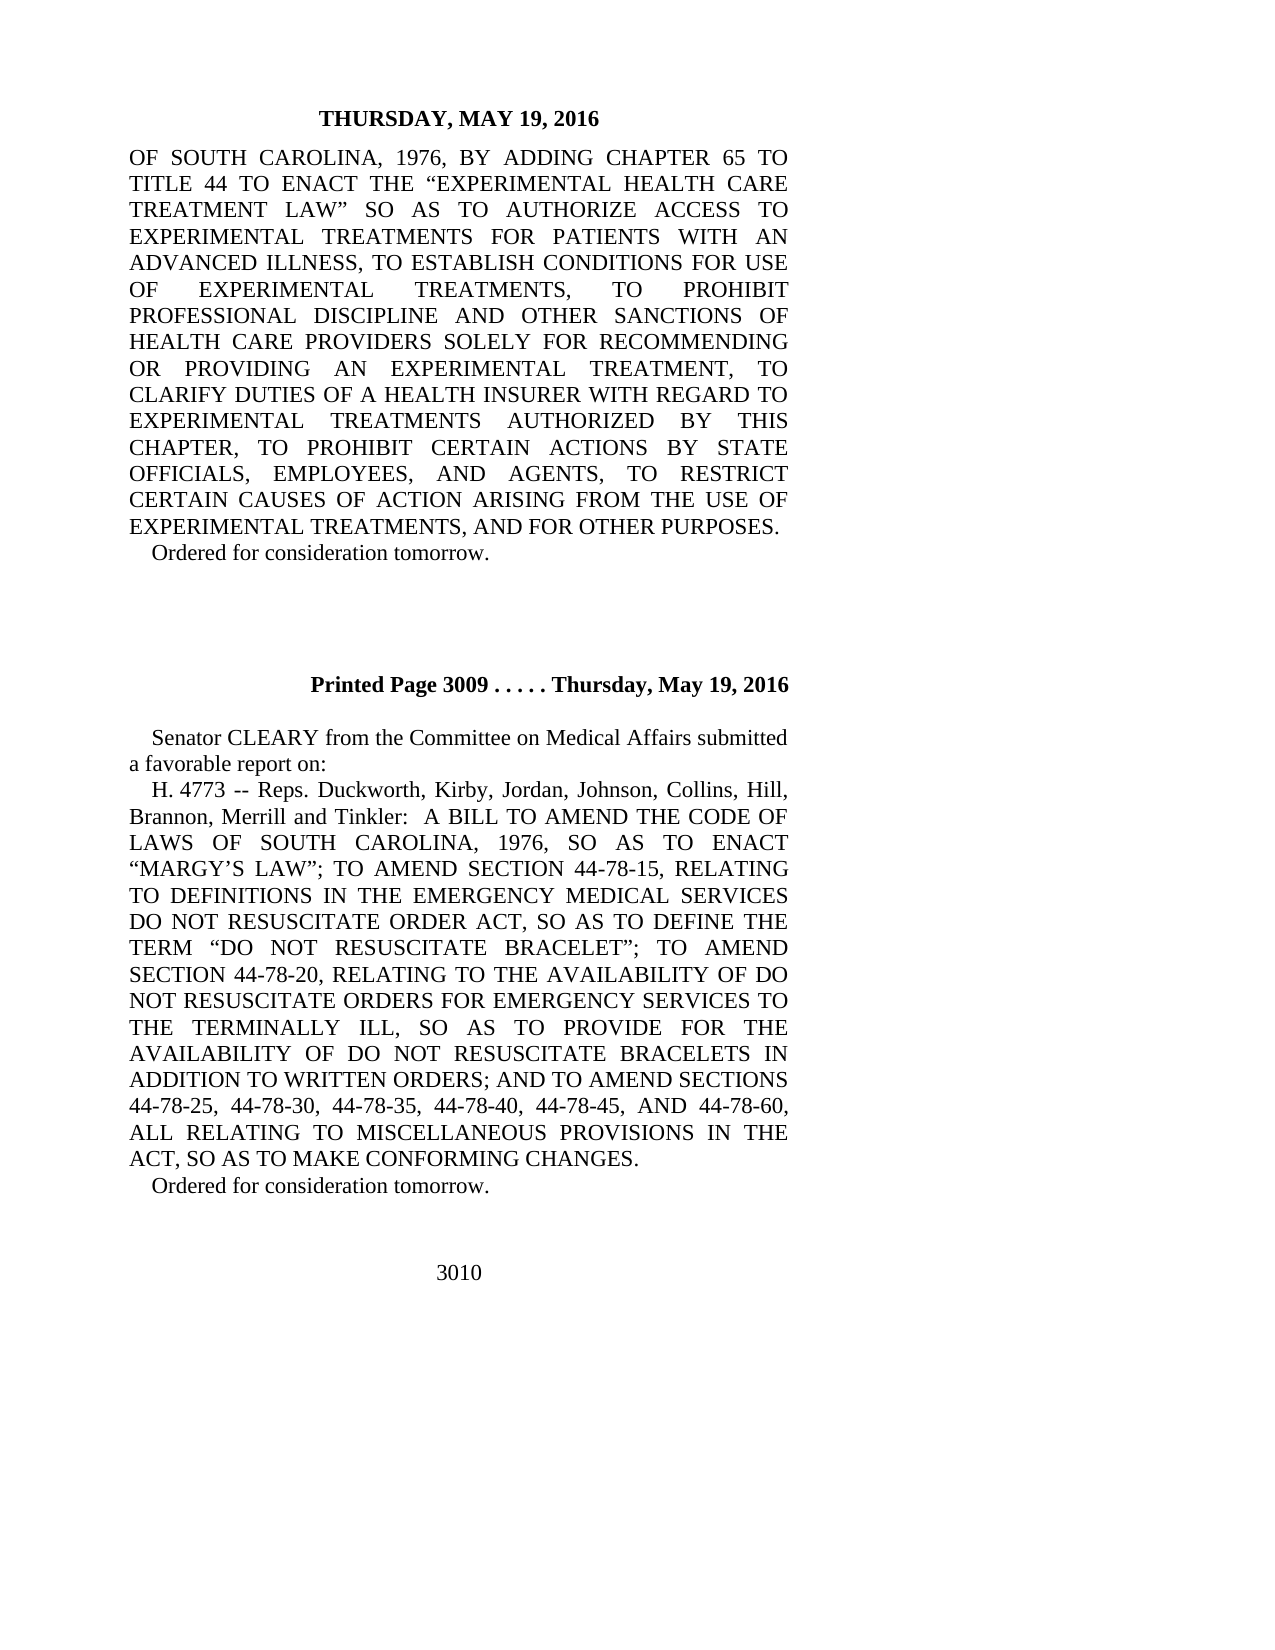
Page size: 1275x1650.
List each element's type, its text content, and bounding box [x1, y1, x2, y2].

text Senator CLEARY from the Committee on Medical Affairs submitted a favorable report on: [129, 724, 789, 776]
text Printed Page 3009 . . . . . Thursday, May 19, 2016 [129, 671, 789, 697]
text H. 4773 -- Reps. Duckworth, Kirby, Jordan, Johnson, Collins, Hill, Brannon, Merrill and Tinkler: A BILL TO AMEND THE CODE OF LAWS OF SOUTH CAROLINA, 1976, SO AS TO ENACT “MARGY’S LAW”; TO AMEND SECTION 44-78-15, RELATING TO DEFINITIONS IN THE EMERGENCY MEDICAL SERVICES DO NOT RESUSCITATE ORDER ACT, SO AS TO DEFINE THE TERM “DO NOT RESUSCITATE BRACELET”; TO AMEND SECTION 44-78-20, RELATING TO THE AVAILABILITY OF DO NOT RESUSCITATE ORDERS FOR EMERGENCY SERVICES TO THE TERMINALLY ILL, SO AS TO PROVIDE FOR THE AVAILABILITY OF DO NOT RESUSCITATE BRACELETS IN ADDITION TO WRITTEN ORDERS; AND TO AMEND SECTIONS 44-78-25, 44-78-30, 44-78-35, 44-78-40, 44-78-45, AND 44-78-60, ALL RELATING TO MISCELLANEOUS PROVISIONS IN THE ACT, SO AS TO MAKE CONFORMING CHANGES. [129, 776, 789, 1172]
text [129, 144, 789, 539]
text Ordered for consideration tomorrow. [129, 1172, 789, 1198]
text Ordered for consideration tomorrow. [129, 539, 789, 566]
